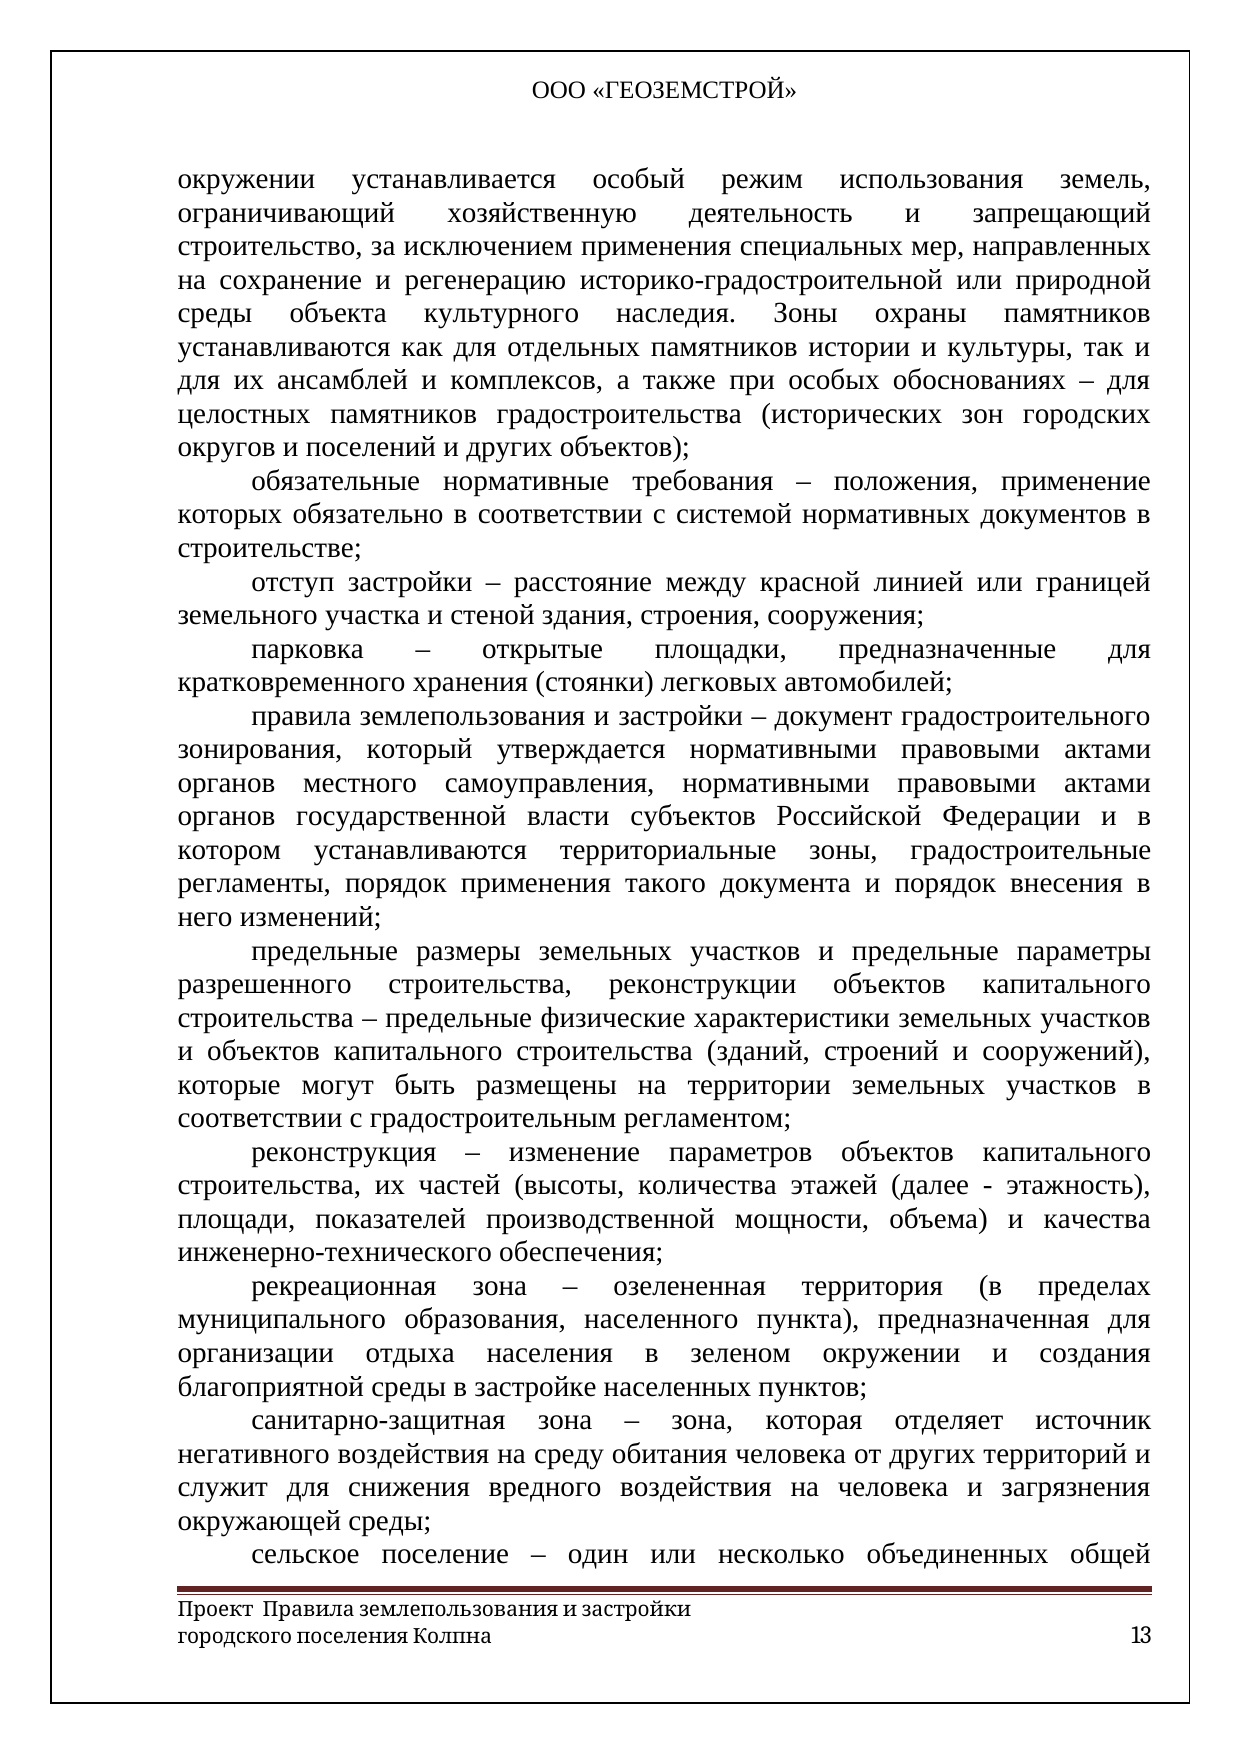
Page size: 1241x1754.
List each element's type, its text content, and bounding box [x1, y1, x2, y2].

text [177, 161, 1152, 463]
text парковка – открытые площадки, предназначенные для кратковременного хранения (стоянки) легковых автомобилей; [177, 631, 1152, 698]
text обязательные нормативные требования – положения, применение которых обязательно в соответствии с системой нормативных документов в строительстве; [177, 463, 1152, 564]
text отступ застройки – расстояние между красной линией или границей земельного участка и стеной здания, строения, сооружения; [177, 564, 1152, 631]
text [177, 1536, 1152, 1570]
text рекреационная зона – озелененная территория (в пределах муниципального образования, населенного пункта), предназначенная для организации отдыха населения в зеленом окружении и создания благоприятной среды в застройке населенных пунктов; [177, 1268, 1152, 1402]
text реконструкция – изменение параметров объектов капитального строительства, их частей (высоты, количества этажей (далее - этажность), площади, показателей производственной мощности, объема) и качества инженерно-технического обеспечения; [177, 1134, 1152, 1268]
text правила землепользования и застройки – документ градостроительного зонирования, который утверждается нормативными правовыми актами органов местного самоуправления, нормативными правовыми актами органов государственной власти субъектов Российской Федерации и в котором устанавливаются территориальные зоны, градостроительные регламенты, порядок применения такого документа и порядок внесения в него изменений; [177, 698, 1152, 933]
text санитарно-защитная зона – зона, которая отделяет источник негативного воздействия на среду обитания человека от других территорий и служит для снижения вредного воздействия на человека и загрязнения окружающей среды; [177, 1402, 1152, 1536]
text предельные размеры земельных участков и предельные параметры разрешенного строительства, реконструкции объектов капитального строительства – предельные физические характеристики земельных участков и объектов капитального строительства (зданий, строений и сооружений), которые могут быть размещены на территории земельных участков в соответствии с градостроительным регламентом; [177, 933, 1152, 1134]
